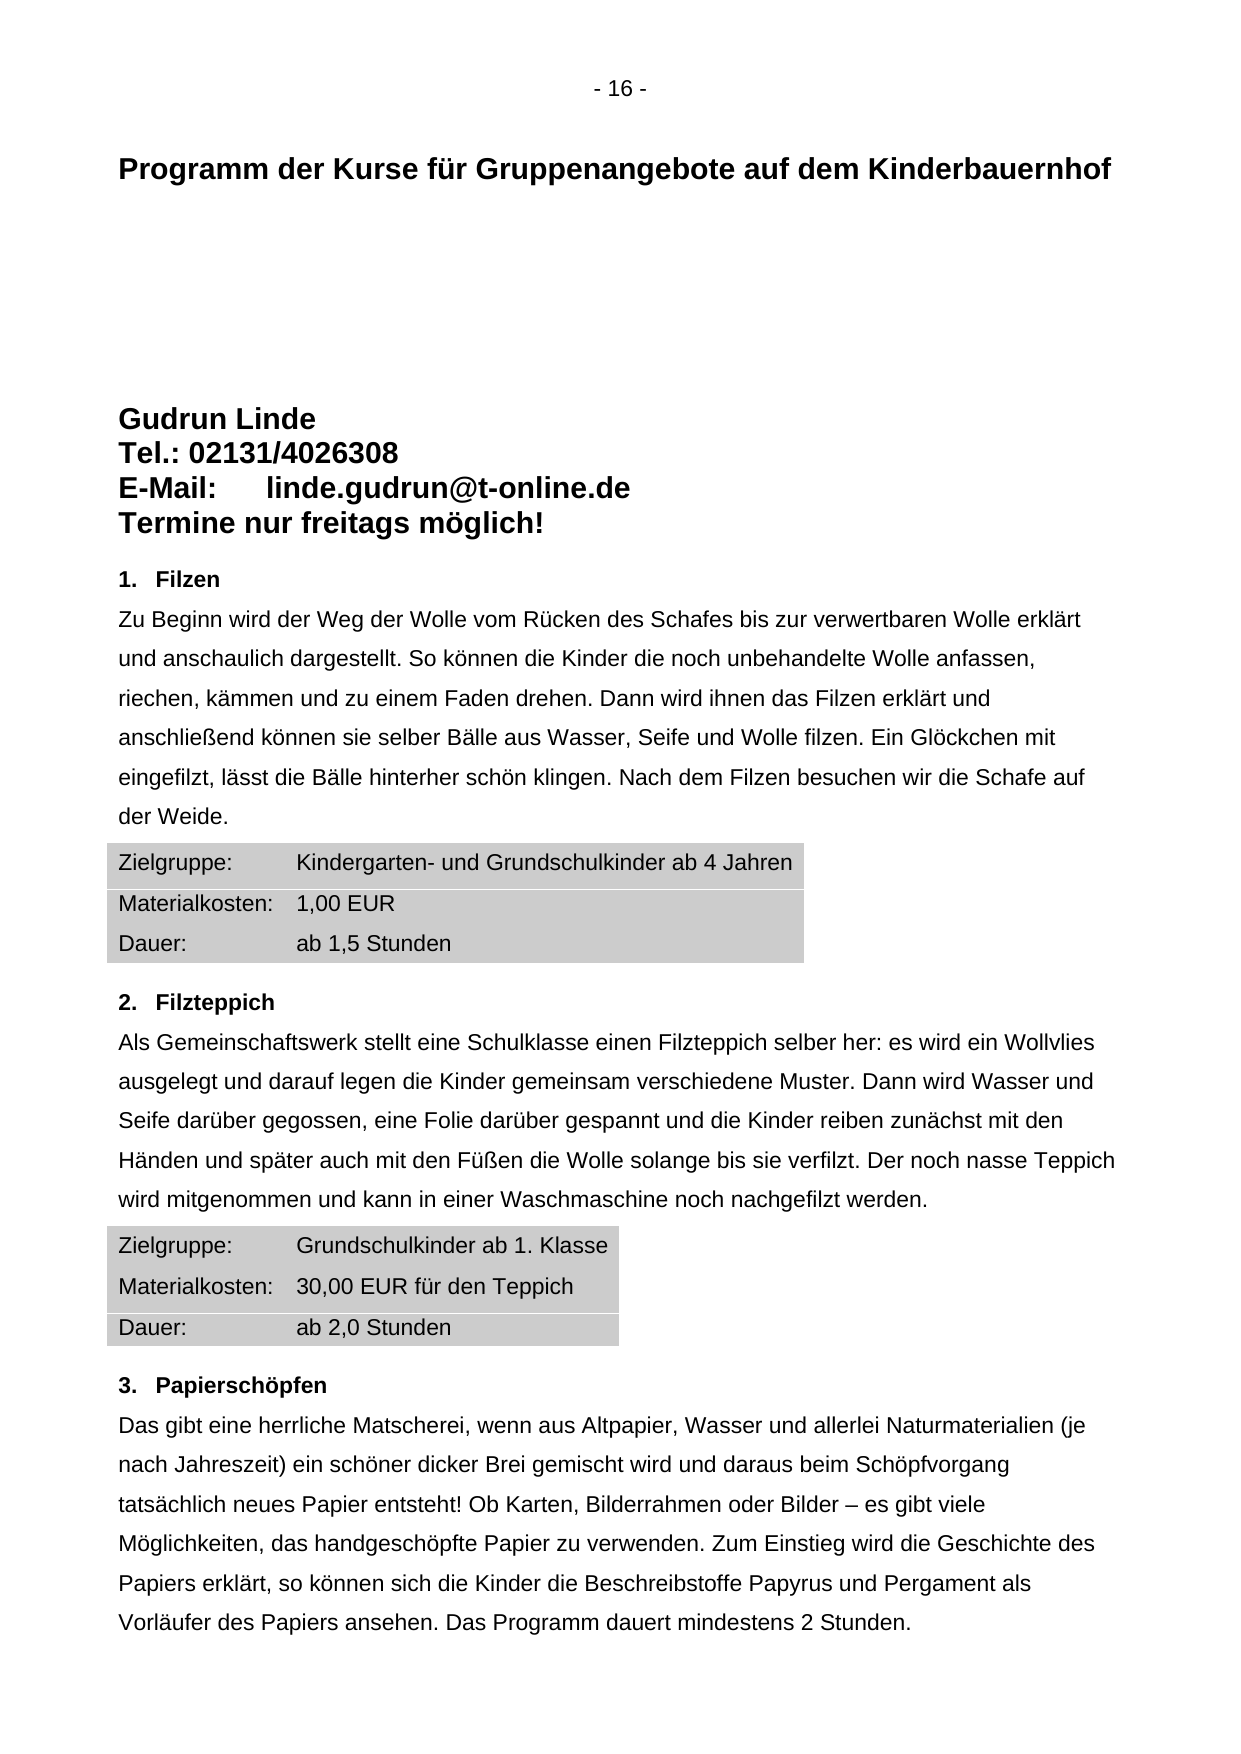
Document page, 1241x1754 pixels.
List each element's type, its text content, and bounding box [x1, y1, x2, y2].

text Als Gemeinschaftswerk stellt eine Schulklasse einen Filzteppich selber her: es wird ein Wollvlies ausgelegt und darauf legen die Kinder gemeinsam verschiedene Muster. Dann wird Wasser und Seife darüber gegossen, eine Folie darüber gespannt und die Kinder reiben zunächst mit den Händen und später auch mit den Füßen die Wolle solange bis sie verfilzt. Der noch nasse Teppich wird mitgenommen und kann in einer Waschmaschine noch nachgefilzt werden. [118, 1028, 1122, 1213]
table_cell ab 2,0 Stunden [285, 1314, 619, 1346]
table_cell Dauer: [107, 930, 285, 963]
table_cell Materialkosten: [107, 890, 285, 930]
text Tel.: 02131/4026308 [118, 436, 1122, 470]
table_header Kindergarten- und Grundschulkinder ab 4 Jahren [285, 843, 804, 889]
table_header Grundschulkinder ab 1. Klasse [285, 1226, 619, 1273]
table_header Zielgruppe: [107, 1226, 285, 1273]
text 2. Filzteppich [118, 989, 1122, 1015]
text Gudrun Linde [118, 401, 1122, 436]
text E-Mail: linde.gudrun@t-online.de [118, 470, 1122, 505]
table_cell ab 1,5 Stunden [285, 930, 804, 963]
table_cell 1,00 EUR [285, 890, 804, 930]
text Zu Beginn wird der Weg der Wolle vom Rücken des Schafes bis zur verwertbaren Wolle erklärt und anschaulich dargestellt. So können die Kinder die noch unbehandelte Wolle anfassen, riechen, kämmen und zu einem Faden drehen. Dann wird ihnen das Filzen erklärt und anschließend können sie selber Bälle aus Wasser, Seife und Wolle filzen. Ein Glöckchen mit eingefilzt, lässt die Bälle hinterher schön klingen. Nach dem Filzen besuchen wir die Schafe auf der Weide. [118, 606, 1122, 829]
text 1. Filzen [118, 566, 1122, 593]
table_header Zielgruppe: [107, 843, 285, 889]
table_cell Dauer: [107, 1314, 285, 1346]
text 3. Papierschöpfen [118, 1372, 1122, 1399]
table_cell 30,00 EUR für den Teppich [285, 1273, 619, 1313]
text Termine nur freitags möglich! [118, 505, 1122, 540]
table_cell Materialkosten: [107, 1273, 285, 1313]
text Das gibt eine herrliche Matscherei, wenn aus Altpapier, Wasser und allerlei Naturmaterialien (je nach Jahreszeit) ein schöner dicker Brei gemischt wird und daraus beim Schöpfvorgang tatsächlich neues Papier entsteht! Ob Karten, Bilderrahmen oder Bilder – es gibt viele Möglichkeiten, das handgeschöpfte Papier zu verwenden. Zum Einstieg wird die Geschichte des Papiers erklärt, so können sich die Kinder die Beschreibstoffe Papyrus und Pergament als Vorläufer des Papiers ansehen. Das Programm dauert mindestens 2 Stunden. [118, 1412, 1122, 1636]
